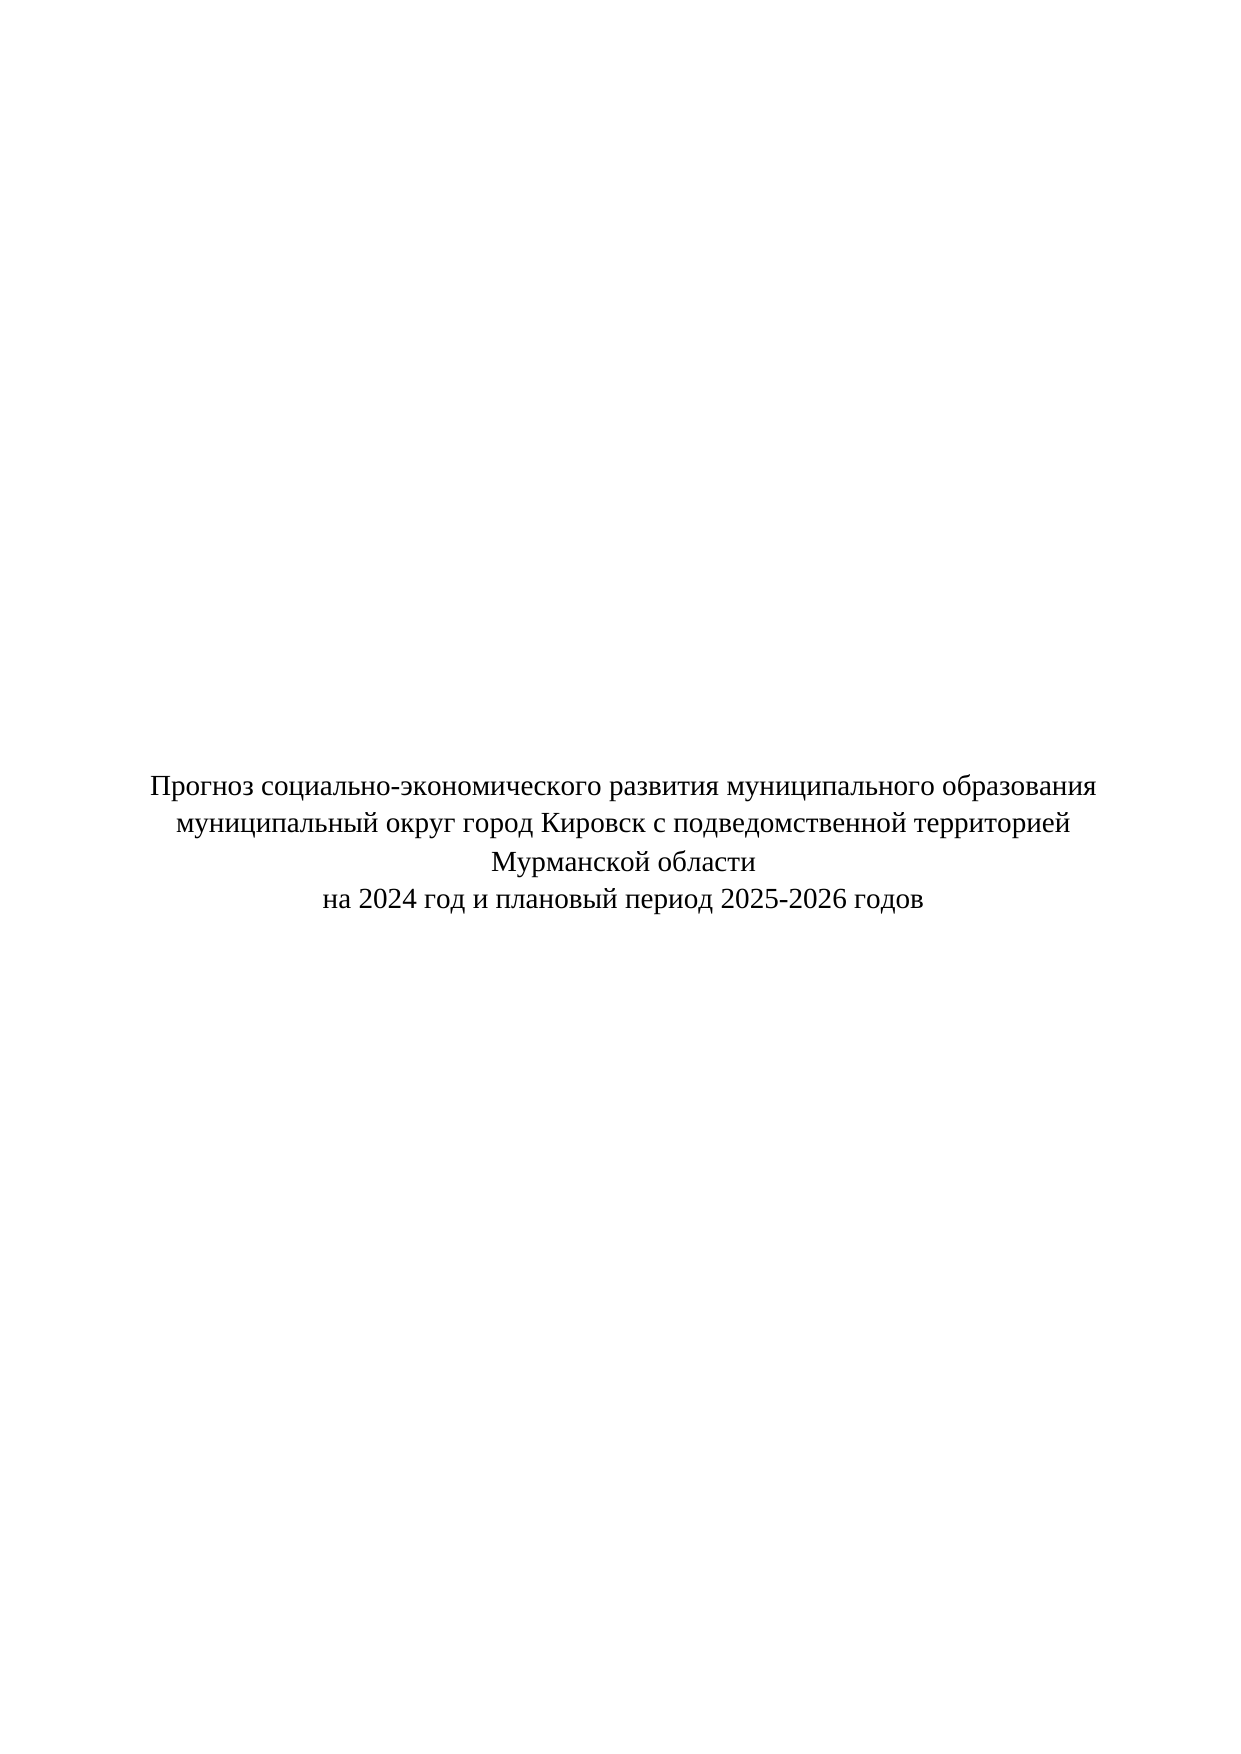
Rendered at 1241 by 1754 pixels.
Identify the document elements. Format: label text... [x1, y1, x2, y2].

text на 2024 год и плановый период 2025-2026 годов [124, 878, 1122, 917]
text Прогноз социально-экономического развития муниципального образования муниципальный округ город Кировск с подведомственной территорией Мурманской области [124, 764, 1122, 878]
